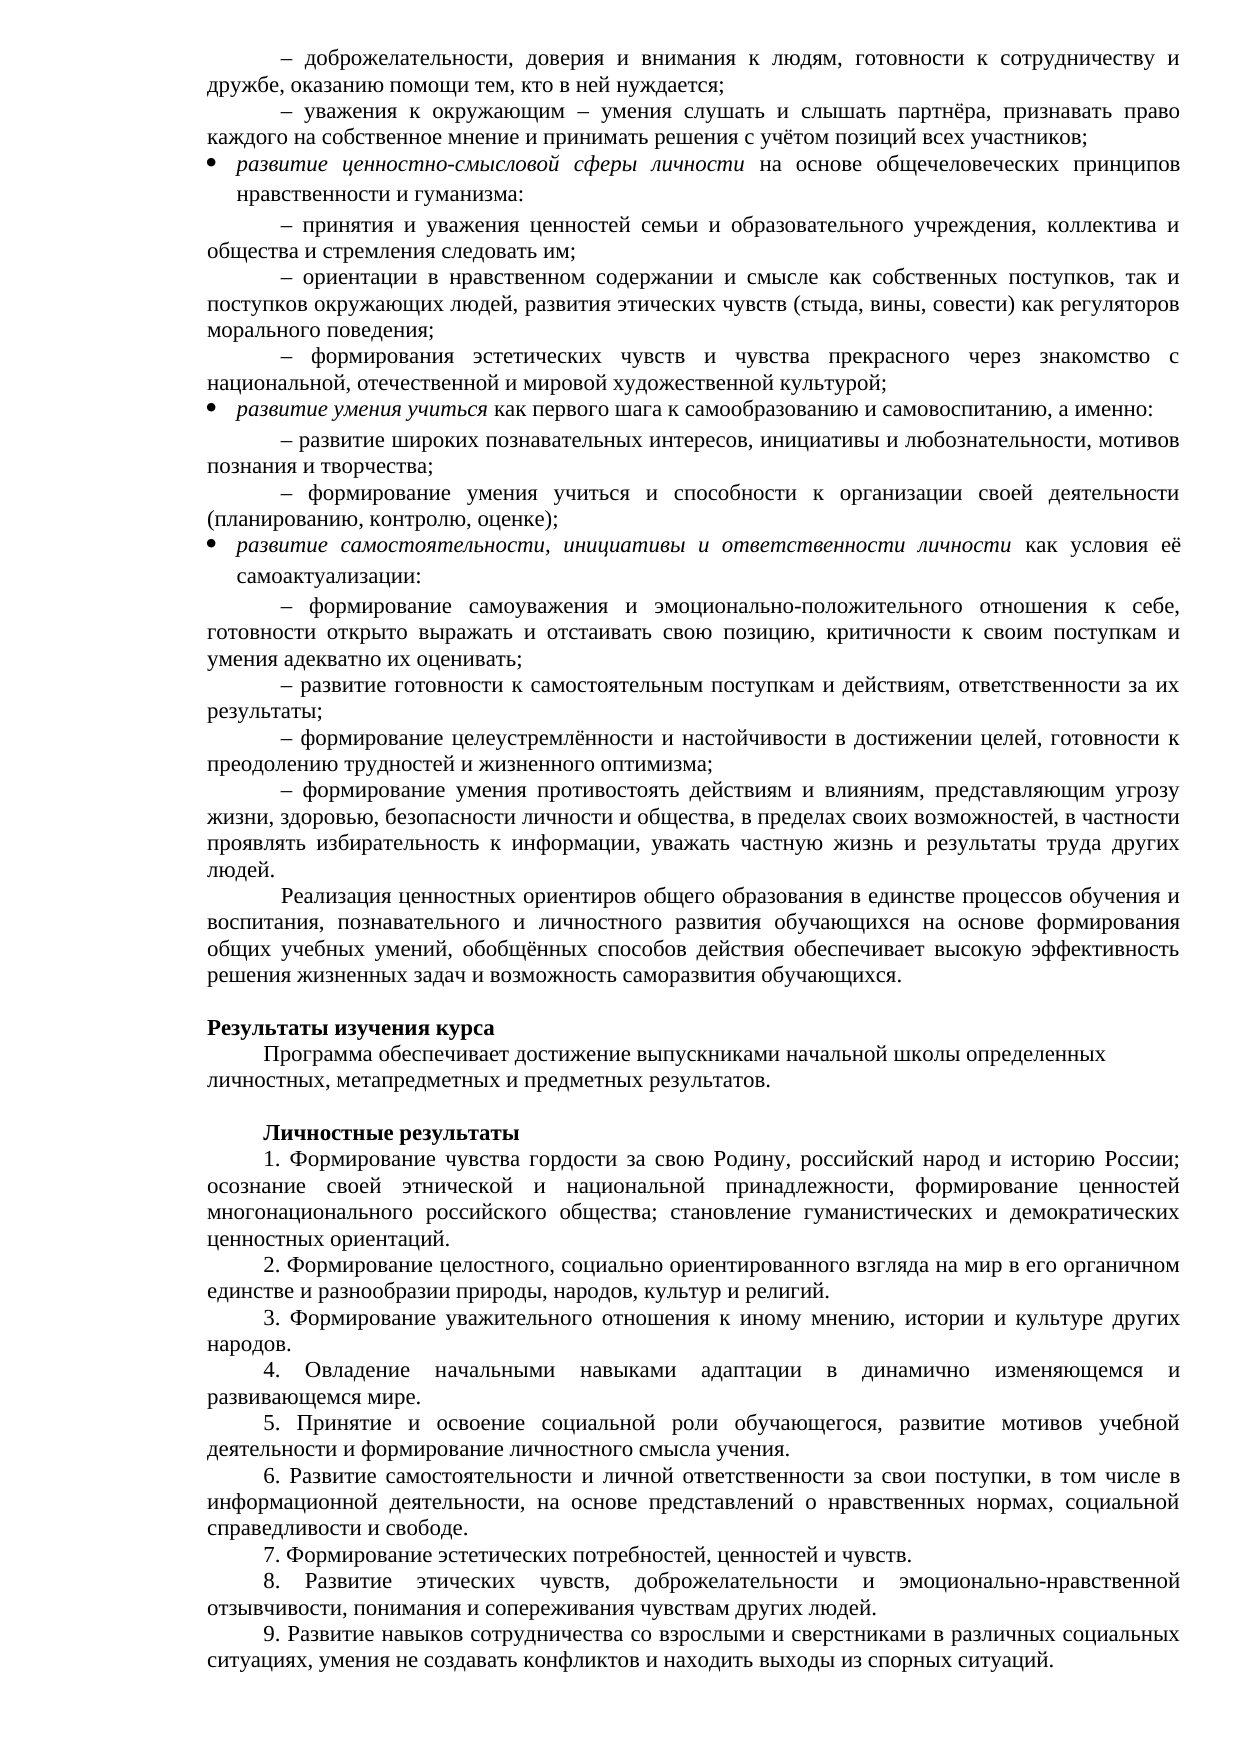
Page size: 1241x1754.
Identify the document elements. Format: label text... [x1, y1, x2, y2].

text 5. Принятие и освоение социальной роли обучающегося, развитие мотивов учебной деятельности и формирование личностного смысла учения. [207, 1409, 1181, 1462]
text 7. Формирование эстетических потребностей, ценностей и чувств. [207, 1541, 1181, 1567]
text 3. Формирование уважительного отношения к иному мнению, истории и культуре других народов. [207, 1304, 1181, 1356]
text – формирование умения противостоять действиям и влияниям, представляющим угрозу жизни, здоровью, безопасности личности и общества, в пределах своих возможностей, в частности проявлять избирательность к информации, уважать частную жизнь и результаты труда других людей. [207, 777, 1181, 882]
text Программа обеспечивает достижение выпускниками начальной школы определенных личностных, метапредметных и предметных результатов. [207, 1040, 1181, 1093]
text – развитие широких познавательных интересов, инициативы и любознательности, мотивов познания и творчества; [207, 426, 1181, 478]
text Результаты изучения курса [207, 1014, 1181, 1040]
text – развитие готовности к самостоятельным поступкам и действиям, ответственности за их результаты; [207, 671, 1181, 724]
text 2. Формирование целостного, социально ориентированного взгляда на мир в его органичном единстве и разнообразии природы, народов, культур и религий. [207, 1251, 1181, 1304]
text – ориентации в нравственном содержании и смысле как собственных поступков, так и поступков окружающих людей, развития этических чувств (стыда, вины, совести) как регуляторов морального поведения; [207, 263, 1181, 342]
list развитие ценностно-смысловой сферы личности на основе общечеловеческих принципов нравственности и гуманизма: [207, 150, 1181, 207]
text 6. Развитие самостоятельности и личной ответственности за свои поступки, в том числе в информационной деятельности, на основе представлений о нравственных нормах, социальной справедливости и свободе. [207, 1462, 1181, 1541]
text – формирование самоуважения и эмоционально-положительного отношения к себе, готовности открыто выражать и отстаивать свою позицию, критичности к своим поступкам и умения адекватно их оценивать; [207, 592, 1181, 671]
text – формирование целеустремлённости и настойчивости в достижении целей, готовности к преодолению трудностей и жизненного оптимизма; [207, 724, 1181, 777]
text – формирование умения учиться и способности к организации своей деятельности (планированию, контролю, оценке); [207, 478, 1181, 531]
list развитие умения учиться как первого шага к самообразованию и самовоспитанию, а именно: [207, 395, 1181, 422]
text 8. Развитие этических чувств, доброжелательности и эмоционально-нравственной отзывчивости, понимания и сопереживания чувствам других людей. [207, 1567, 1181, 1620]
text 4. Овладение начальными навыками адаптации в динамично изменяющемся и развивающемся мире. [207, 1356, 1181, 1409]
text – формирования эстетических чувств и чувства прекрасного через знакомство с национальной, отечественной и мировой художественной культурой; [207, 342, 1181, 395]
text – доброжелательности, доверия и внимания к людям, готовности к сотрудничеству и дружбе, оказанию помощи тем, кто в ней нуждается; [207, 44, 1181, 97]
text – уважения к окружающим – умения слушать и слышать партнёра, признавать право каждого на собственное мнение и принимать решения с учётом позиций всех участников; [207, 97, 1181, 150]
list развитие самостоятельности, инициативы и ответственности личности как условия её самоактуализации: [207, 531, 1181, 588]
text 1. Формирование чувства гордости за свою Родину, российский народ и историю России; осознание своей этнической и национальной принадлежности, формирование ценностей многонационального российского общества; становление гуманистических и демократических ценностных ориентаций. [207, 1146, 1181, 1251]
text – принятия и уважения ценностей семьи и образовательного учреждения, коллектива и общества и стремления следовать им; [207, 211, 1181, 263]
text Реализация ценностных ориентиров общего образования в единстве процессов обучения и воспитания, познавательного и личностного развития обучающихся на основе формирования общих учебных умений, обобщённых способов действия обеспечивает высокую эффективность решения жизненных задач и возможность саморазвития обучающихся. [207, 882, 1181, 987]
text 9. Развитие навыков сотрудничества со взрослыми и сверстниками в различных социальных ситуациях, умения не создавать конфликтов и находить выходы из спорных ситуаций. [207, 1620, 1181, 1673]
text Личностные результаты [207, 1119, 1181, 1146]
